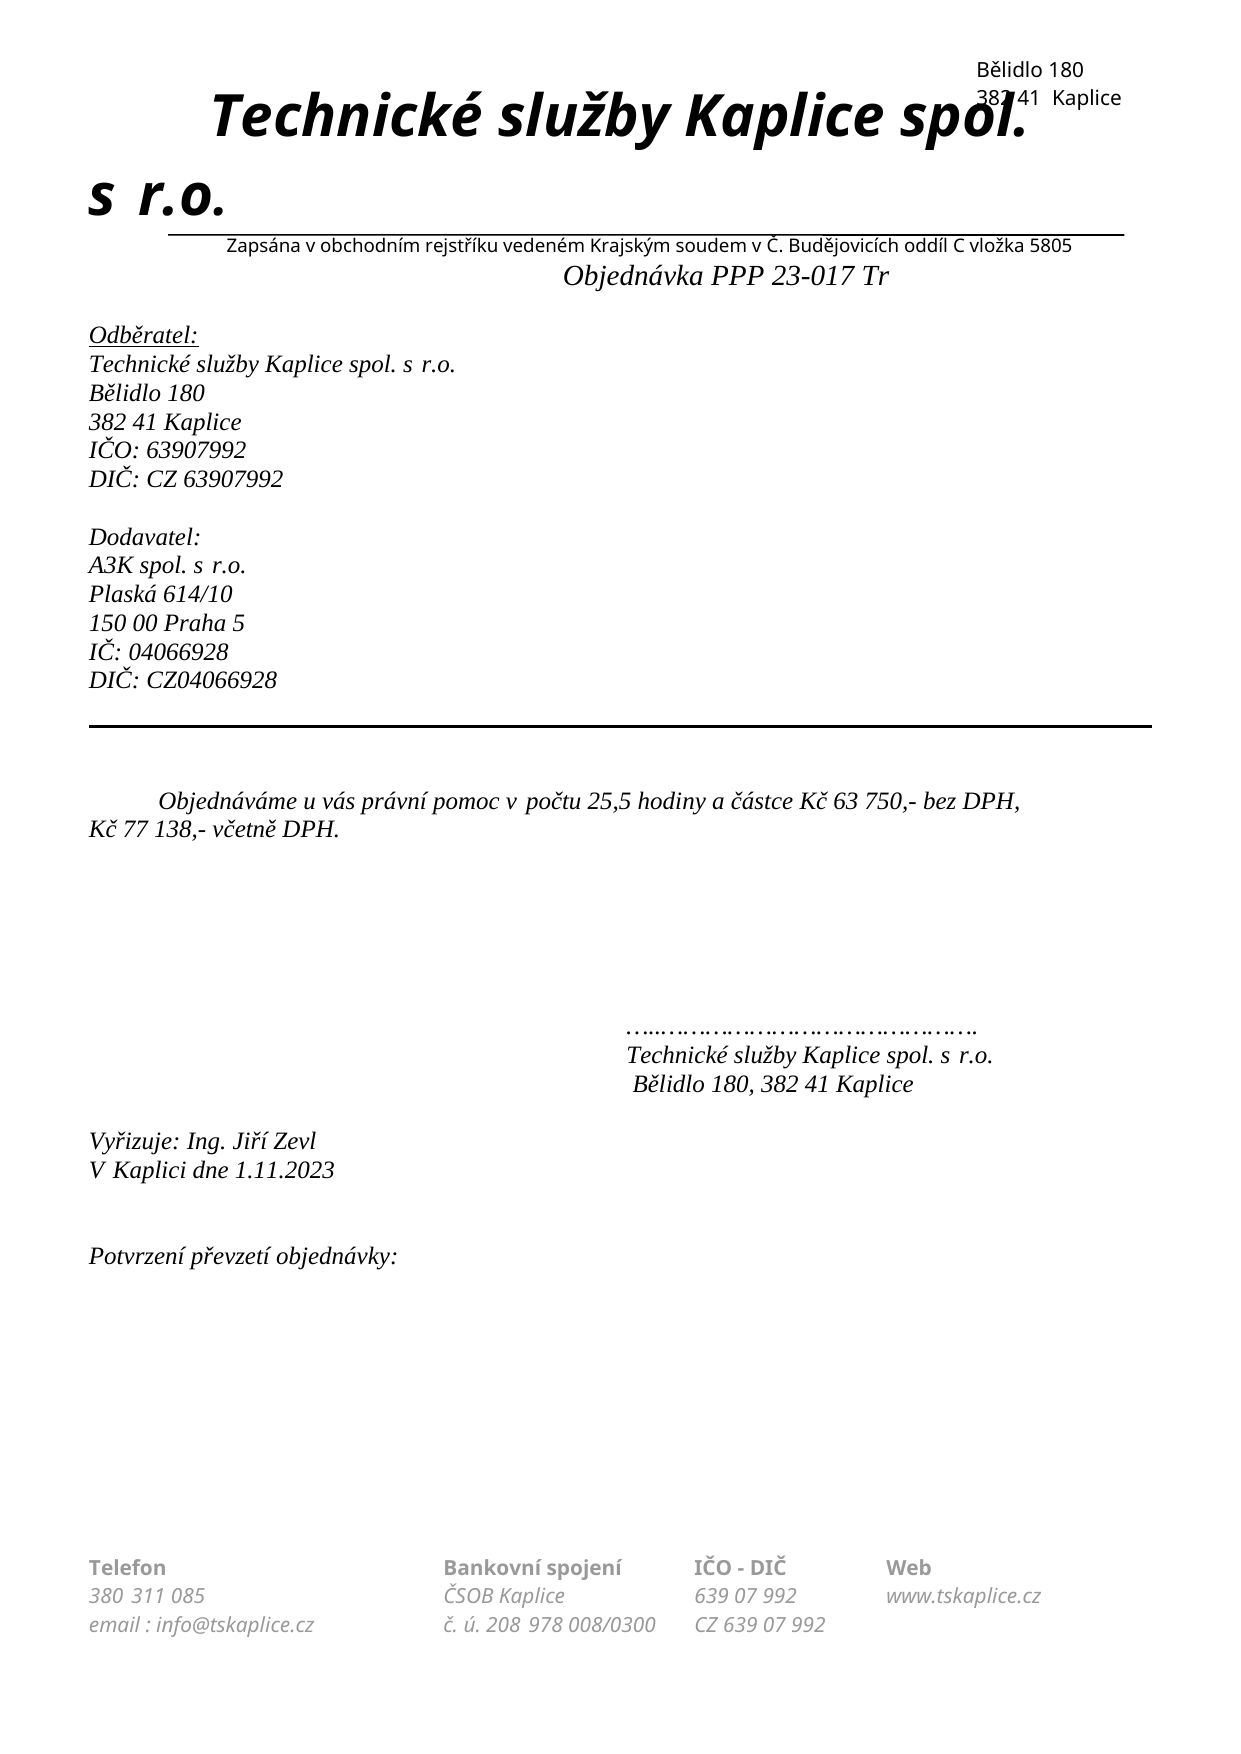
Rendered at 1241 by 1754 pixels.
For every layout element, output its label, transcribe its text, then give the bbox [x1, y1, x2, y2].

text DIČ: CZ04066928 [89, 666, 1152, 694]
text DIČ: CZ 63907992 [89, 464, 1152, 493]
text Bělidlo 180 [89, 378, 1152, 407]
text IČO: 63907992 [89, 436, 1152, 464]
text A3K spol. s r.o. [89, 551, 1152, 579]
text Technické služby Kaplice spol. s r.o. [89, 349, 1152, 378]
text Potvrzení převzetí objednávky: [89, 1241, 1152, 1270]
text Plaská 614/10 [89, 579, 1152, 608]
text 382 41 Kaplice [89, 407, 1152, 436]
text V Kaplici dne 1.11.2023 [89, 1155, 1152, 1184]
text IČ: 04066928 [89, 637, 1152, 666]
text Bělidlo 180, 382 41 Kaplice [89, 1069, 1152, 1097]
text Objednávka PPP 23-017 Tr [89, 258, 1152, 292]
text 150 00 Praha 5 [89, 608, 1152, 637]
text Objednáváme u vás právní pomoc v počtu 25,5 hodiny a částce Kč 63 750,- bez DPH, [89, 786, 1152, 814]
text …..……………………………………. [89, 1011, 1152, 1040]
text Technické služby Kaplice spol. s r.o. [89, 1040, 1152, 1069]
text Dodavatel: [89, 522, 1152, 551]
text Vyřizuje: Ing. Jiří Zevl [89, 1126, 1152, 1155]
text Kč 77 138,- včetně DPH. [89, 814, 1152, 843]
text Odběratel: [89, 321, 1152, 349]
